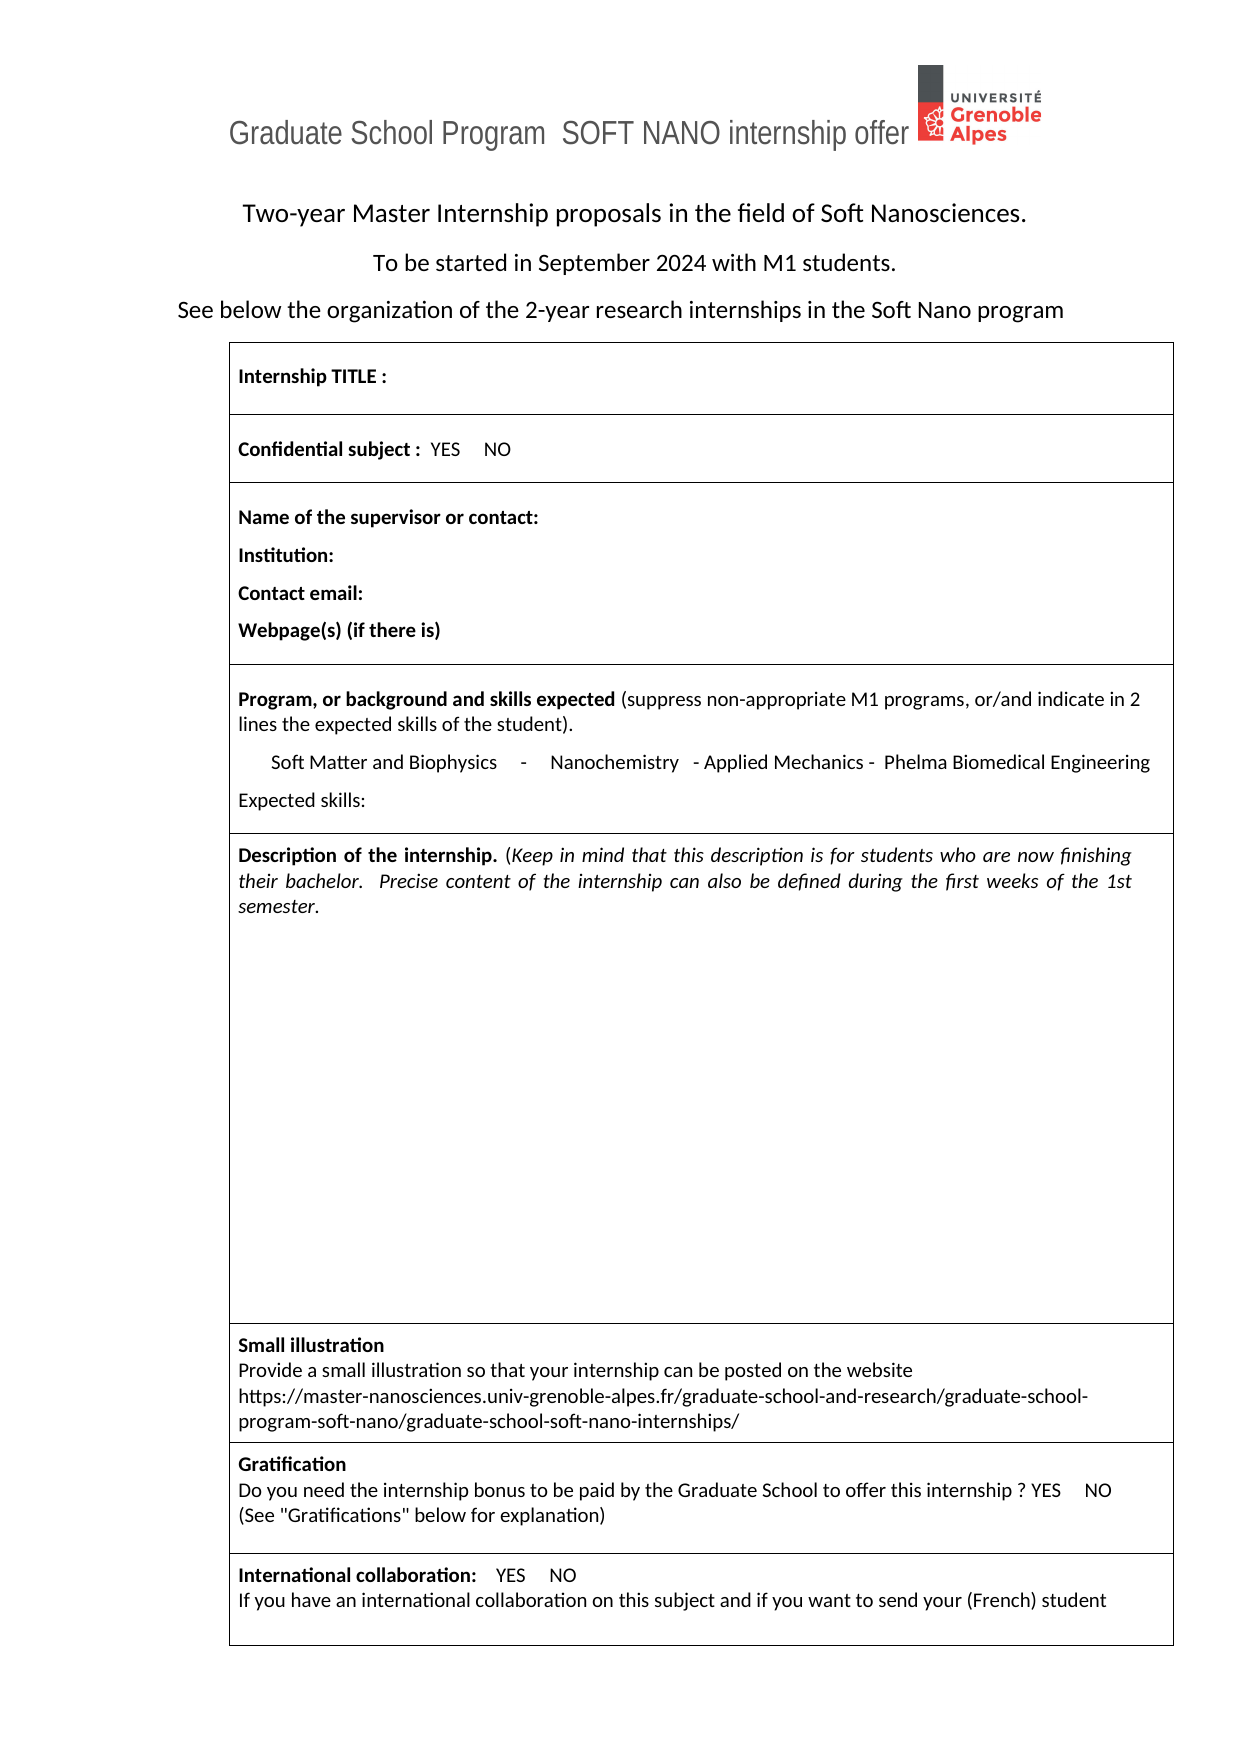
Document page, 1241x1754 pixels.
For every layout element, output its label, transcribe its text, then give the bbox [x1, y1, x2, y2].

table_cell Confidential subject : YES NO [230, 415, 1173, 482]
picture [918, 65, 1042, 145]
table_cell Name of the supervisor or contact: Institution: Contact email: Webpage(s) (if there is) [230, 483, 1173, 664]
table_cell Description of the internship. (Keep in mind that this description is for students who are now finishing their bachelor. Precise content of the internship can also be defined during the first weeks of the 1st semester. [230, 834, 1173, 1323]
text To be started in September 2024 with M1 students. [177, 247, 1093, 277]
table_cell Program, or background and skills expected (suppress non-appropriate M1 programs, or/and indicate in 2 lines the expected skills of the student). Soft Matter and Biophysics - Nanochemistry - Applied Mechanics - Phelma Biomedical Engineering Expected skills: [230, 665, 1173, 833]
text See below the organization of the 2-year research internships in the Soft Nano program [177, 294, 1093, 325]
table_cell Small illustration Provide a small illustration so that your internship can be posted on the website https://master-nanosciences.univ-grenoble-alpes.fr/graduate-school-and-research/graduate-school-program-soft-nano/graduate-school-soft-nano-internships/ [230, 1324, 1173, 1442]
table_cell Gratification Do you need the internship bonus to be paid by the Graduate School to offer this internship ? YES NO (See "Gratifications" below for explanation) [230, 1443, 1173, 1553]
text Two-year Master Internship proposals in the field of Soft Nanosciences. [177, 196, 1093, 229]
table_header Internship TITLE : [230, 343, 1173, 414]
